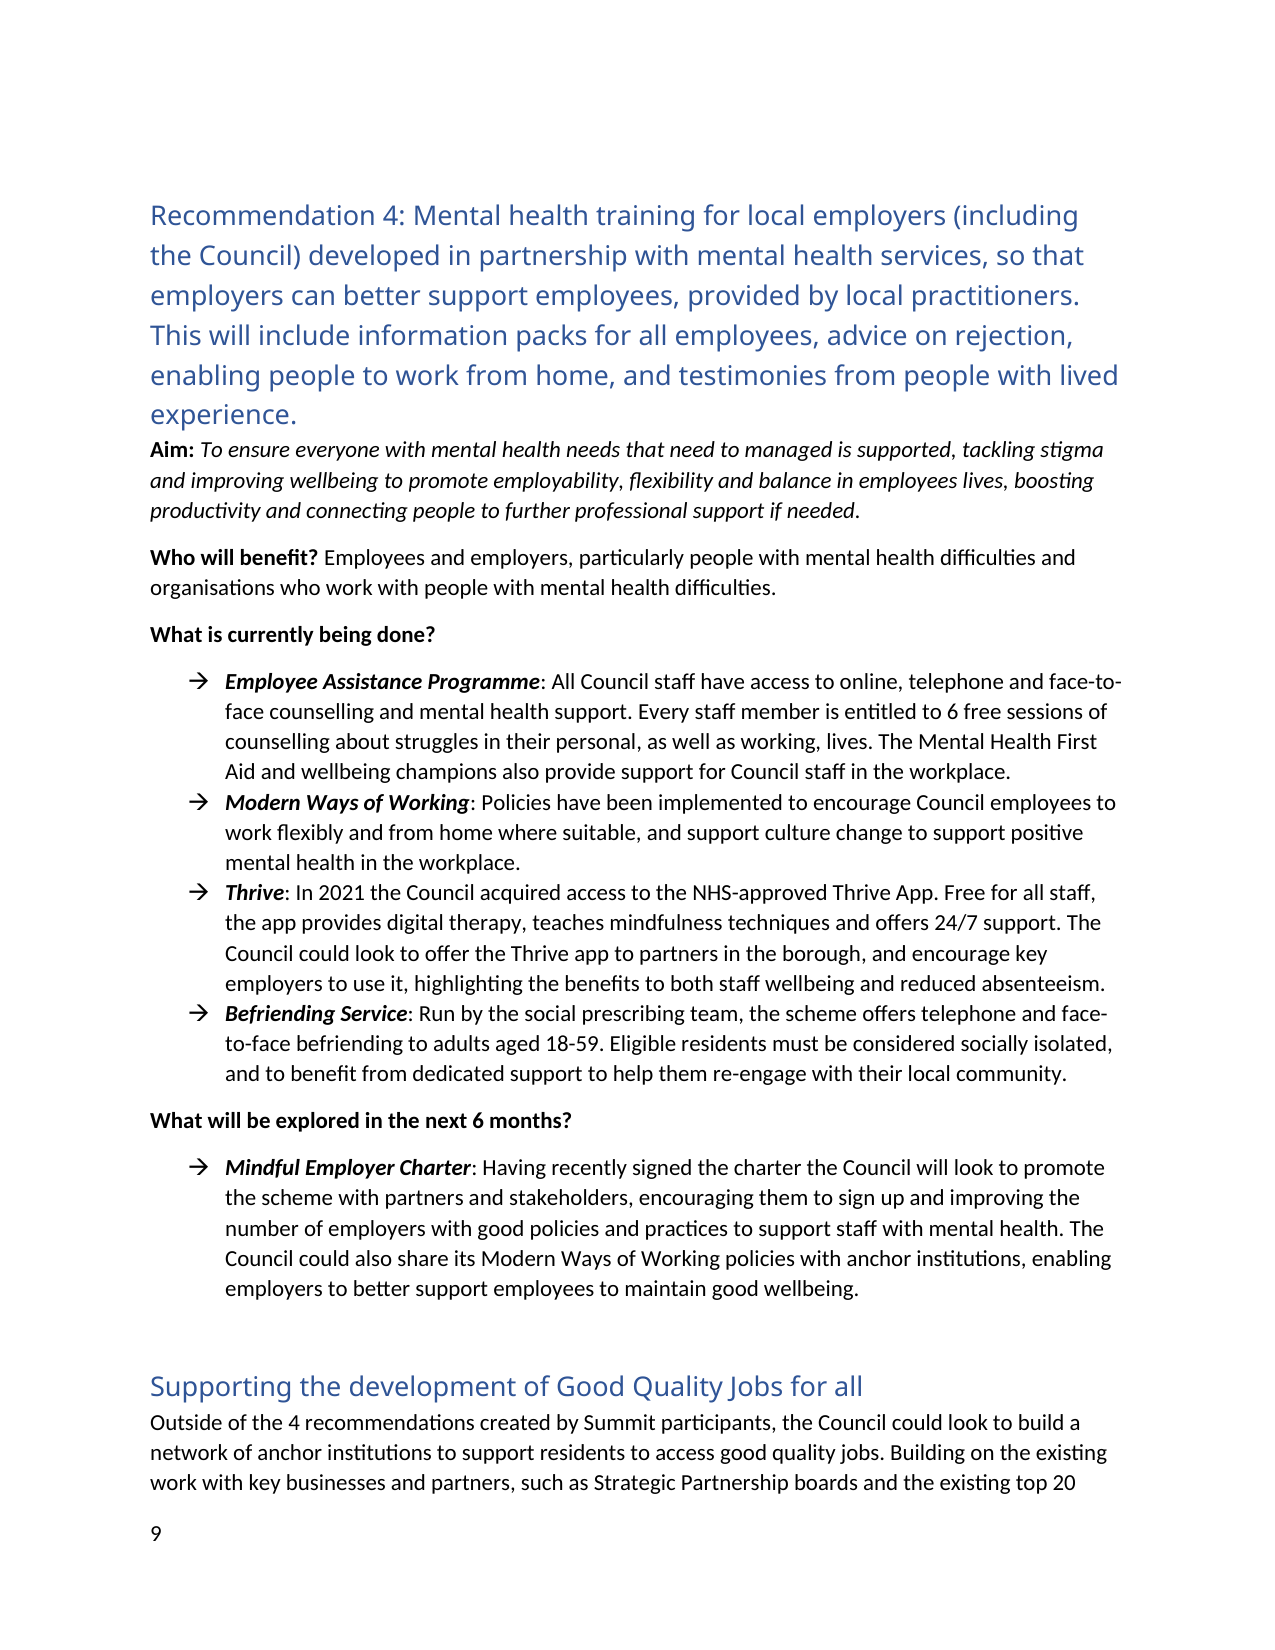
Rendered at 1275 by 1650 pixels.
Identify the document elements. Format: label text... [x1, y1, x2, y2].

text Aim: To ensure everyone with mental health needs that need to managed is supported, tackling stigma and improving wellbeing to promote employability, flexibility and balance in employees lives, boosting productivity and connecting people to further professional support if needed. [150, 436, 1125, 524]
text Who will benefit? Employees and employers, particularly people with mental health difficulties and organisations who work with people with mental health difficulties. [150, 543, 1125, 601]
list Modern Ways of Working: Policies have been implemented to encourage Council employees to work flexibly and from home where suitable, and support culture change to support positive mental health in the workplace. [187, 788, 1125, 876]
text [150, 1408, 1125, 1496]
subtitle Supporting the development of Good Quality Jobs for all [150, 1368, 1125, 1405]
subtitle Recommendation 4: Mental health training for local employers (including the Council) developed in partnership with mental health services, so that employers can better support employees, provided by local practitioners. This will include information packs for all employees, advice on rejection, enabling people to work from home, and testimonies from people with lived experience. [150, 197, 1125, 433]
list Befriending Service: Run by the social prescribing team, the scheme offers telephone and face-to-face befriending to adults aged 18-59. Eligible residents must be considered socially isolated, and to benefit from dedicated support to help them re-engage with their local community. [187, 999, 1125, 1088]
text What will be explored in the next 6 months? [150, 1106, 1125, 1134]
text What is currently being done? [150, 620, 1125, 648]
list Employee Assistance Programme: All Council staff have access to online, telephone and face-to-face counselling and mental health support. Every staff member is entitled to 6 free sessions of counselling about struggles in their personal, as well as working, lives. The Mental Health First Aid and wellbeing champions also provide support for Council staff in the workplace. [187, 667, 1125, 786]
list Mindful Employer Charter: Having recently signed the charter the Council will look to promote the scheme with partners and stakeholders, encouraging them to sign up and improving the number of employers with good policies and practices to support staff with mental health. The Council could also share its Modern Ways of Working policies with anchor institutions, enabling employers to better support employees to maintain good wellbeing. [187, 1153, 1125, 1302]
list Thrive: In 2021 the Council acquired access to the NHS-approved Thrive App. Free for all staff, the app provides digital therapy, teaches mindfulness techniques and offers 24/7 support. The Council could look to offer the Thrive app to partners in the borough, and encourage key employers to use it, highlighting the benefits to both staff wellbeing and reduced absenteeism. [187, 878, 1125, 997]
